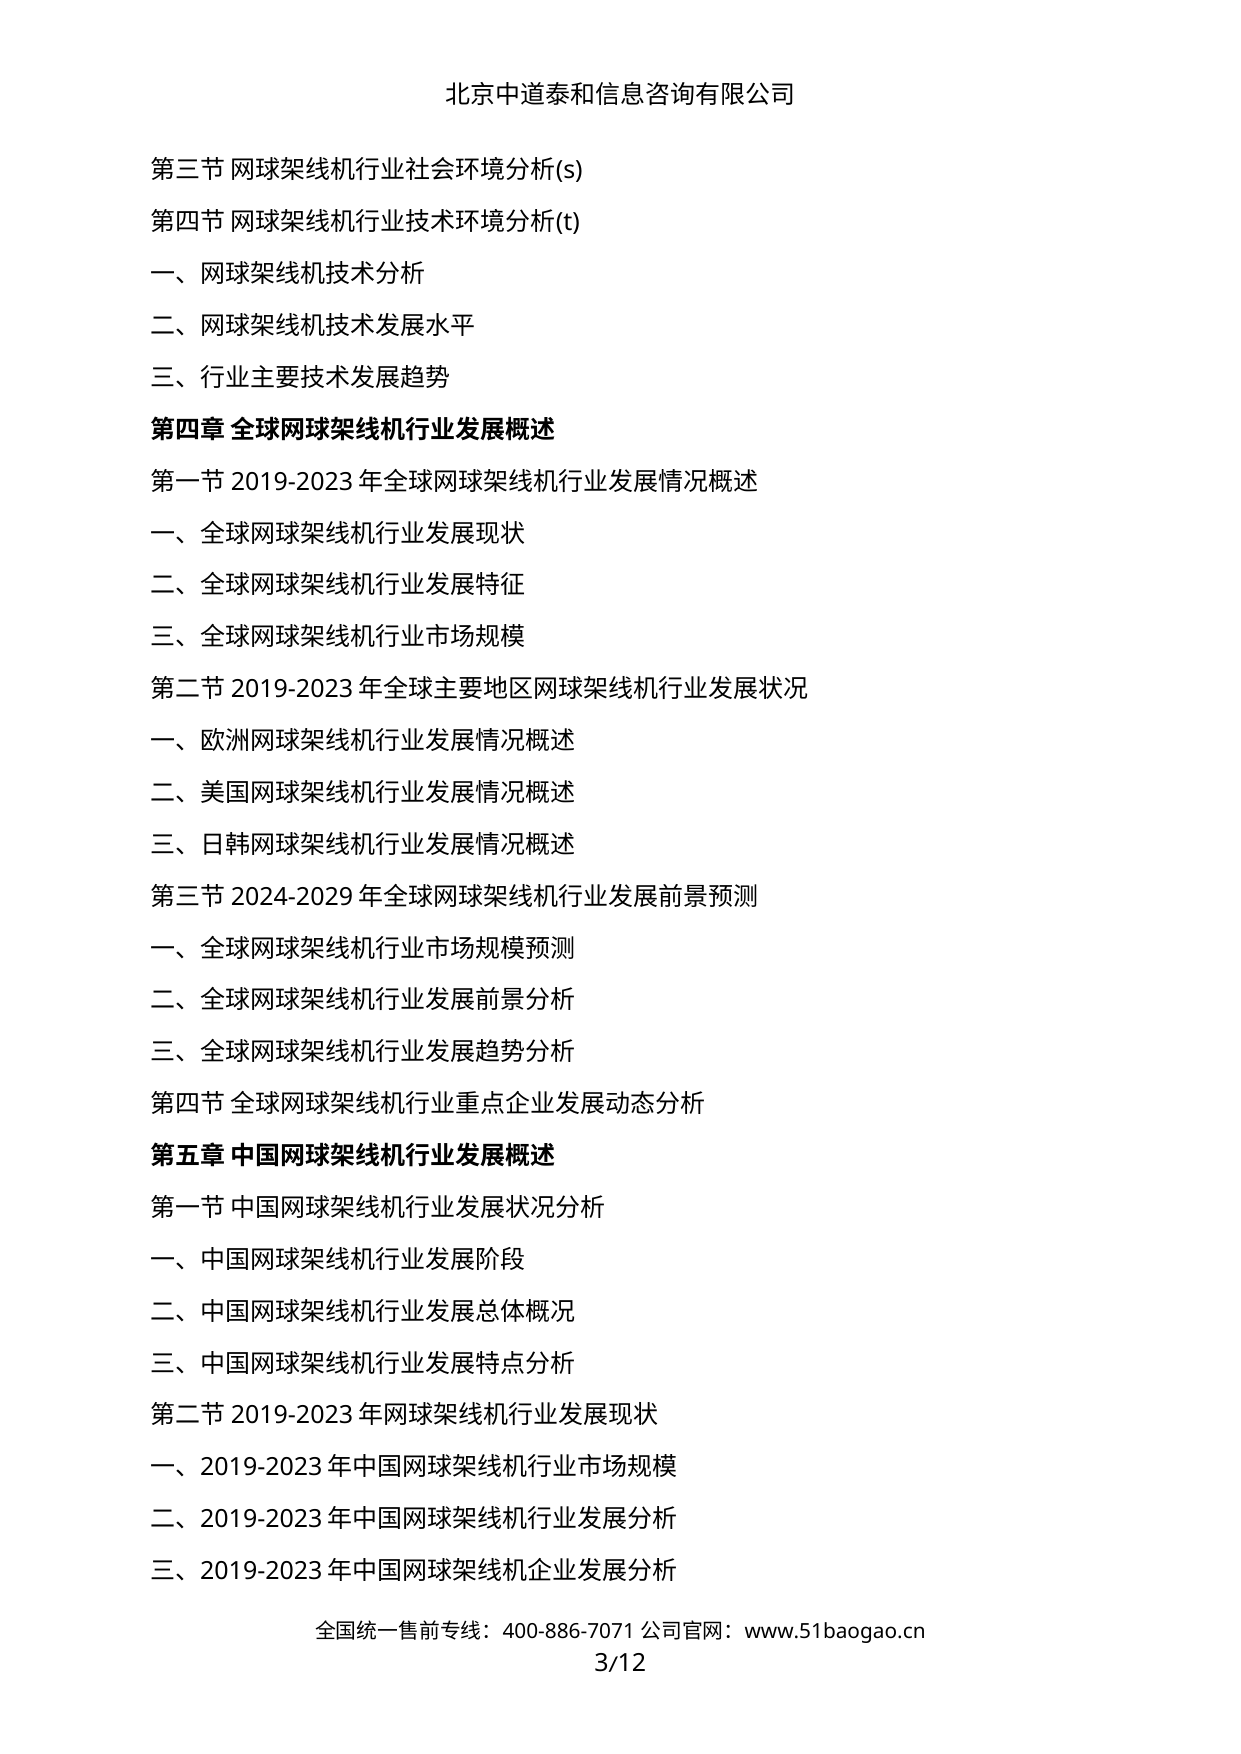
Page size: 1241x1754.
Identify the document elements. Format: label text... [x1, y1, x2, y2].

text 二、中国网球架线机行业发展总体概况 [150, 1291, 1090, 1327]
text 一、网球架线机技术分析 [150, 254, 1090, 290]
text 二、美国网球架线机行业发展情况概述 [150, 772, 1090, 809]
text 一、全球网球架线机行业市场规模预测 [150, 928, 1090, 964]
text 第三节 2024-2029年全球网球架线机行业发展前景预测 [150, 876, 1090, 912]
text 第三节 网球架线机行业社会环境分析(s) [150, 150, 1090, 186]
text 二、2019-2023年中国网球架线机行业发展分析 [150, 1499, 1090, 1535]
text 第一节 2019-2023年全球网球架线机行业发展情况概述 [150, 461, 1090, 497]
text 第二节 2019-2023年网球架线机行业发展现状 [150, 1395, 1090, 1431]
text 第四节 网球架线机行业技术环境分析(t) [150, 202, 1090, 238]
text 三、日韩网球架线机行业发展情况概述 [150, 824, 1090, 861]
text 第二节 2019-2023年全球主要地区网球架线机行业发展状况 [150, 669, 1090, 705]
text 三、全球网球架线机行业发展趋势分析 [150, 1032, 1090, 1068]
text 二、网球架线机技术发展水平 [150, 306, 1090, 342]
text 一、全球网球架线机行业发展现状 [150, 513, 1090, 549]
text 一、欧洲网球架线机行业发展情况概述 [150, 721, 1090, 757]
text 三、中国网球架线机行业发展特点分析 [150, 1343, 1090, 1379]
text 第四节 全球网球架线机行业重点企业发展动态分析 [150, 1084, 1090, 1120]
text 第一节 中国网球架线机行业发展状况分析 [150, 1187, 1090, 1224]
text 三、行业主要技术发展趋势 [150, 357, 1090, 394]
text 二、全球网球架线机行业发展特征 [150, 565, 1090, 601]
text 一、2019-2023年中国网球架线机行业市场规模 [150, 1447, 1090, 1483]
text 三、2019-2023年中国网球架线机企业发展分析 [150, 1551, 1090, 1587]
text 三、全球网球架线机行业市场规模 [150, 617, 1090, 653]
text 第四章 全球网球架线机行业发展概述 [150, 409, 1090, 446]
text 二、全球网球架线机行业发展前景分析 [150, 980, 1090, 1016]
text 一、中国网球架线机行业发展阶段 [150, 1239, 1090, 1276]
text 第五章 中国网球架线机行业发展概述 [150, 1136, 1090, 1172]
